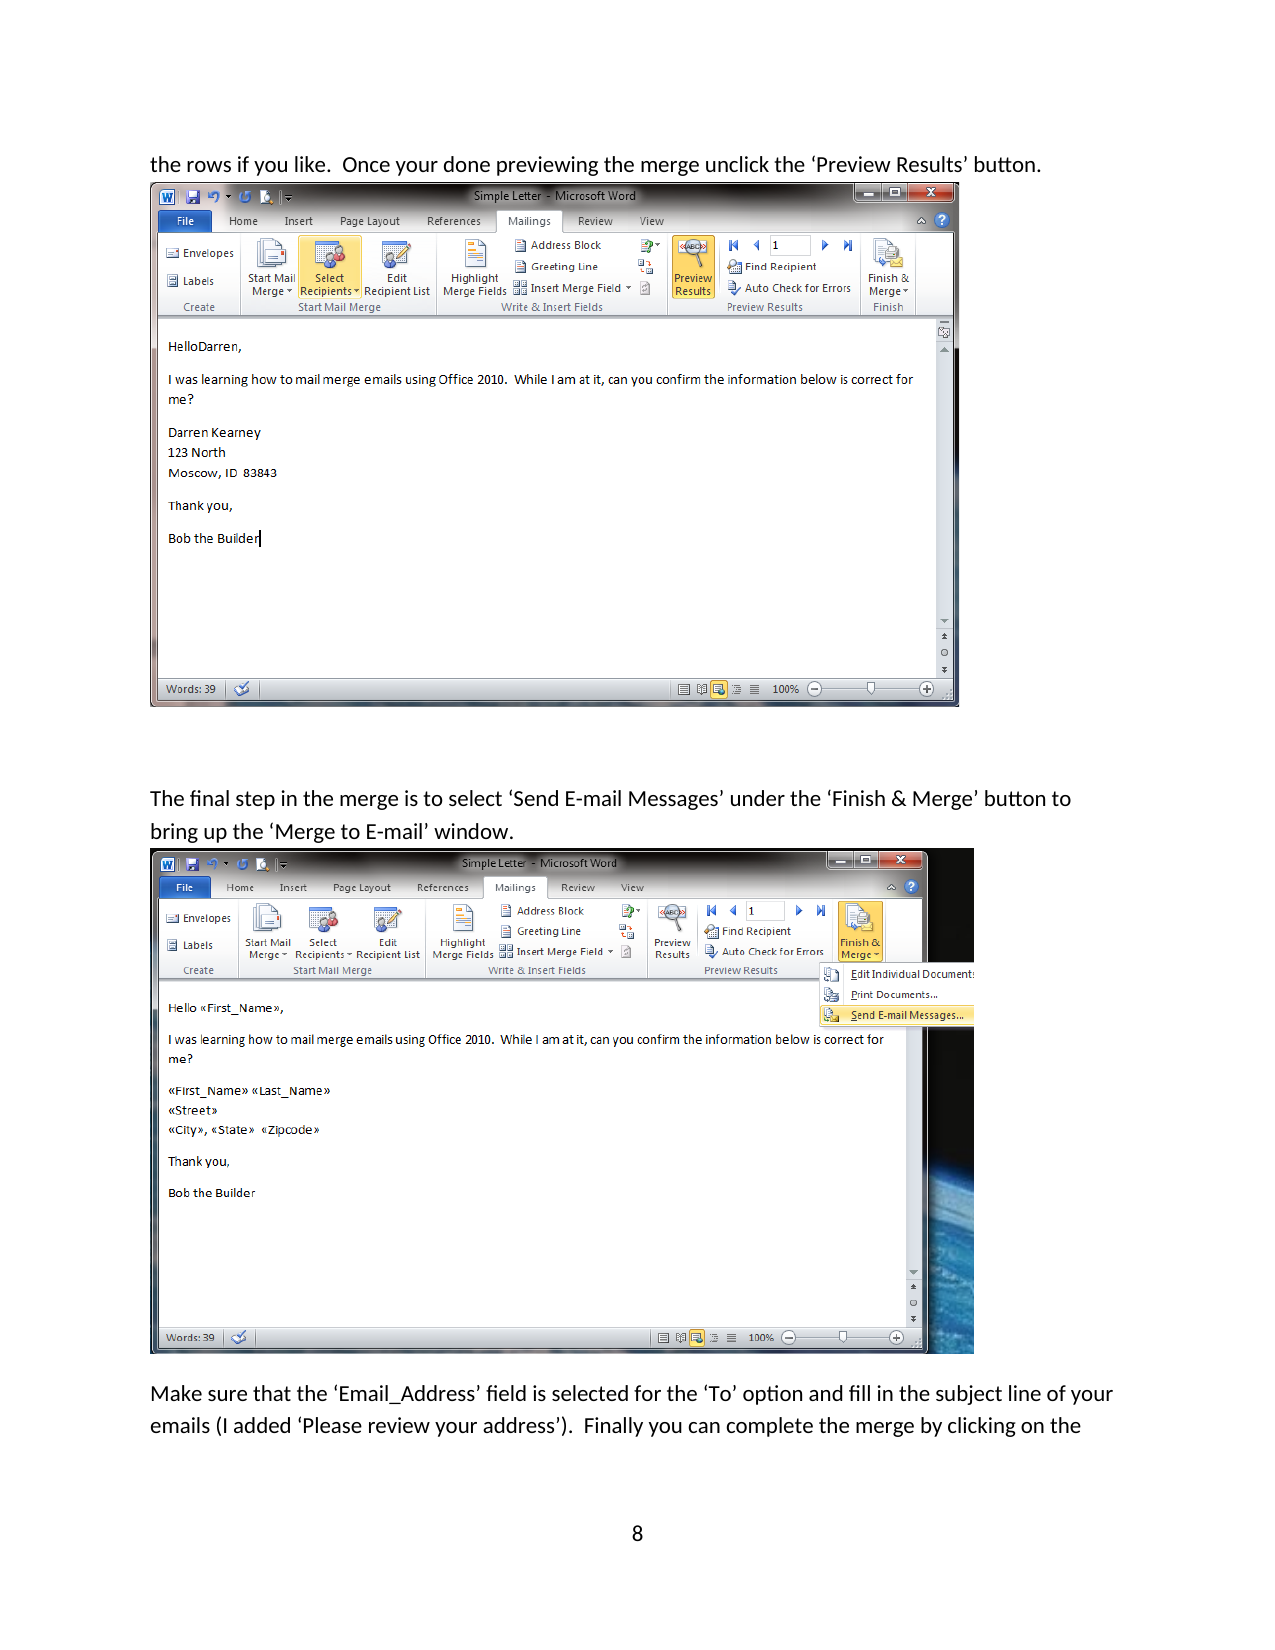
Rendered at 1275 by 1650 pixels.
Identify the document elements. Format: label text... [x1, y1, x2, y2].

picture [150, 848, 974, 1354]
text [150, 1379, 1125, 1439]
picture [150, 182, 960, 707]
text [150, 150, 1125, 707]
